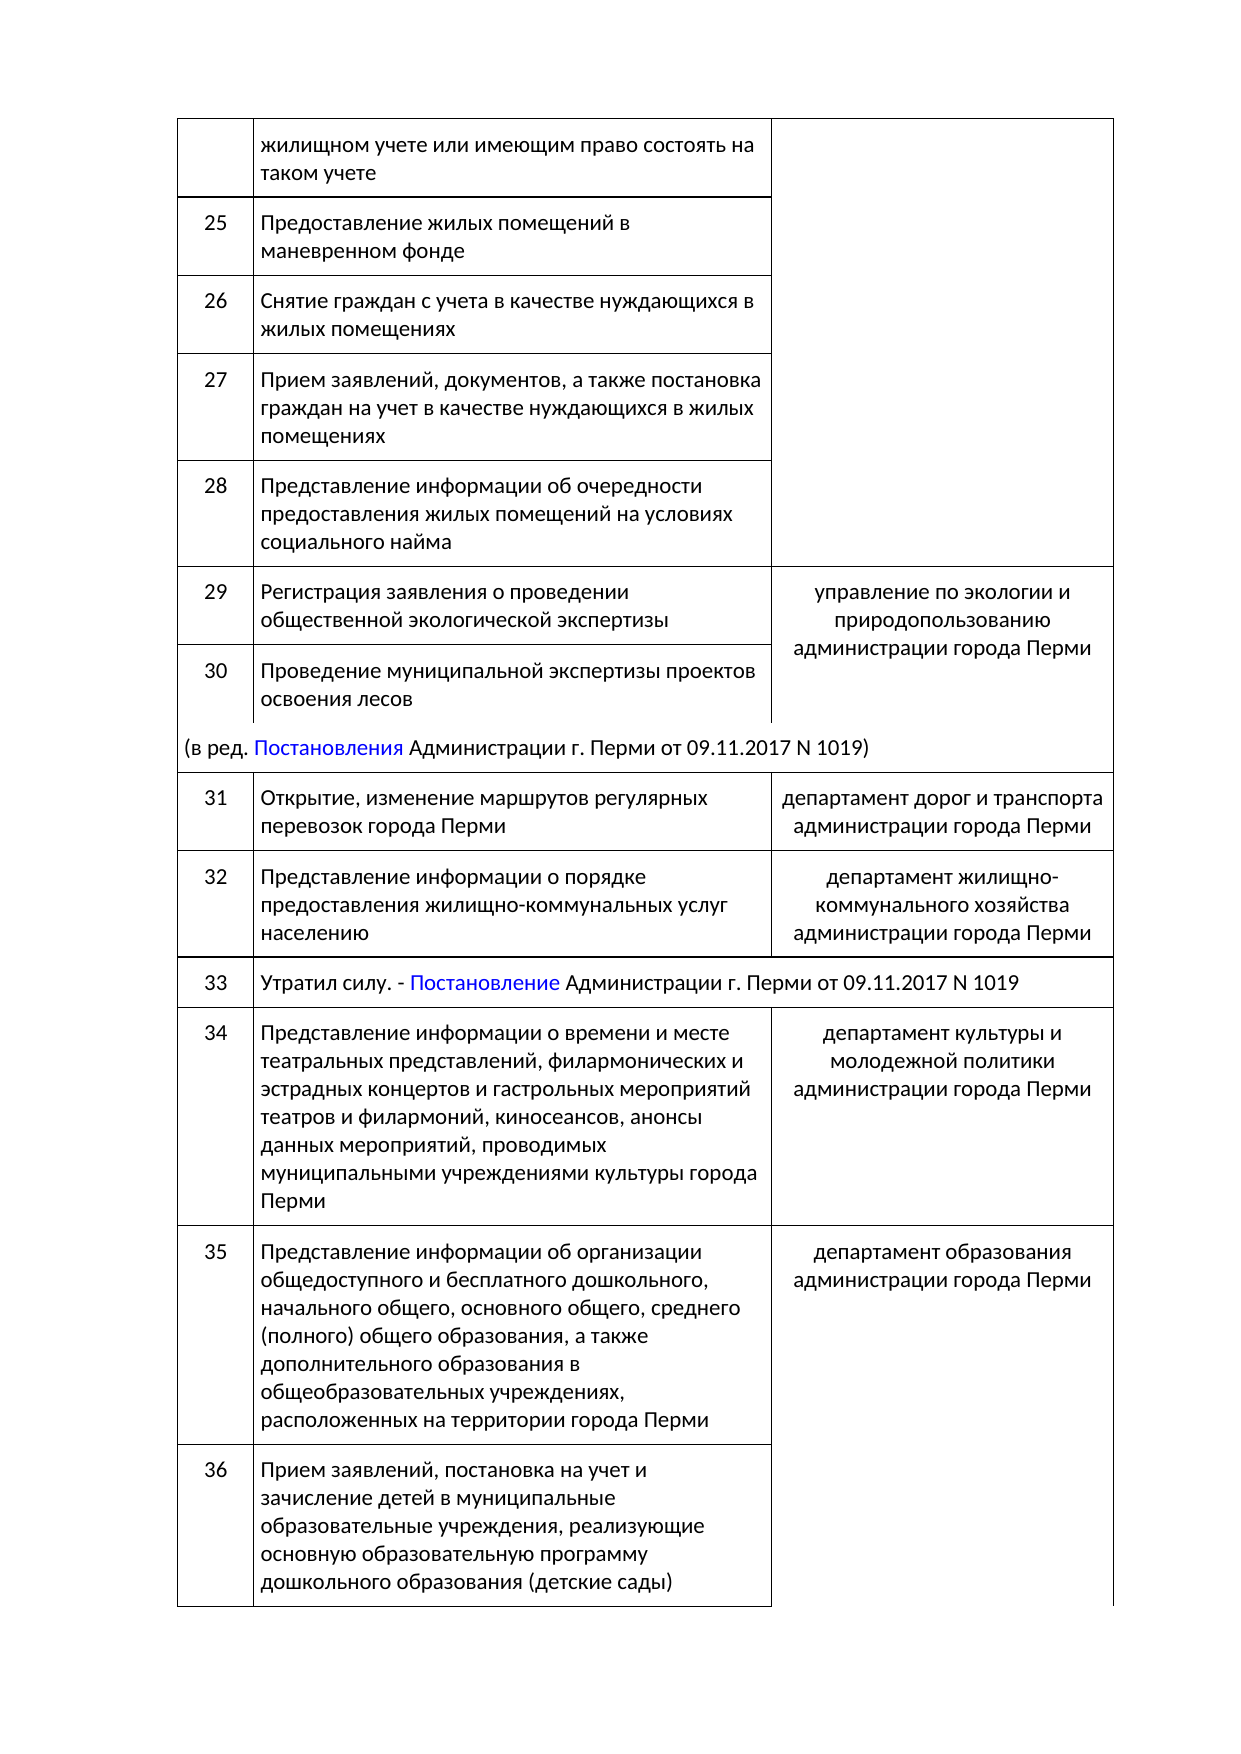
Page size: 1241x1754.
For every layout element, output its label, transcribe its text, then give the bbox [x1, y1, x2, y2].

table_cell 34 [178, 1008, 253, 1225]
table_cell 33 [178, 958, 253, 1007]
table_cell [254, 119, 771, 196]
table_cell Предоставление жилых помещений в маневренном фонде [254, 198, 771, 275]
table_cell 30 [178, 645, 253, 722]
table_cell Утратил силу. - Постановление Администрации г. Перми от 09.11.2017 N 1019 [254, 958, 1113, 1007]
table_cell департамент жилищно-коммунального хозяйства администрации города Перми [772, 851, 1113, 956]
table_cell департамент дорог и транспорта администрации города Перми [772, 773, 1113, 850]
table_cell 27 [178, 354, 253, 459]
table_cell Прием заявлений, документов, а также постановка граждан на учет в качестве нуждающихся в жилых помещениях [254, 354, 771, 459]
table_cell департамент образования администрации города Перми [772, 1226, 1113, 1606]
table_cell (в ред. Постановления Администрации г. Перми от 09.11.2017 N 1019) [178, 723, 1113, 772]
table_cell Проведение муниципальной экспертизы проектов освоения лесов [254, 645, 771, 722]
table_cell 35 [178, 1226, 253, 1444]
table_cell Представление информации о времени и месте театральных представлений, филармонических и эстрадных концертов и гастрольных мероприятий театров и филармоний, киносеансов, анонсы данных мероприятий, проводимых муниципальными учреждениями культуры города Перми [254, 1008, 771, 1225]
table_cell Представление информации о порядке предоставления жилищно-коммунальных услуг населению [254, 851, 771, 956]
table_cell Регистрация заявления о проведении общественной экологической экспертизы [254, 567, 771, 644]
table_cell 25 [178, 198, 253, 275]
table_cell Представление информации об организации общедоступного и бесплатного дошкольного, начального общего, основного общего, среднего (полного) общего образования, а также дополнительного образования в общеобразовательных учреждениях, расположенных на территории города Перми [254, 1226, 771, 1444]
table_cell 36 [178, 1445, 253, 1606]
table_cell управление по экологии и природопользованию администрации города Перми [772, 567, 1113, 722]
table_cell 26 [178, 276, 253, 353]
table_cell Открытие, изменение маршрутов регулярных перевозок города Перми [254, 773, 771, 850]
table_cell департамент культуры и молодежной политики администрации города Перми [772, 1008, 1113, 1225]
table_cell 31 [178, 773, 253, 850]
table_cell 29 [178, 567, 253, 644]
table_cell 32 [178, 851, 253, 956]
table_cell 24 [178, 119, 253, 196]
table_cell Снятие граждан с учета в качестве нуждающихся в жилых помещениях [254, 276, 771, 353]
table_cell Представление информации об очередности предоставления жилых помещений на условиях социального найма [254, 461, 771, 566]
table_cell Прием заявлений, постановка на учет и зачисление детей в муниципальные образовательные учреждения, реализующие основную образовательную программу дошкольного образования (детские сады) [254, 1445, 771, 1606]
table_cell 28 [178, 461, 253, 566]
